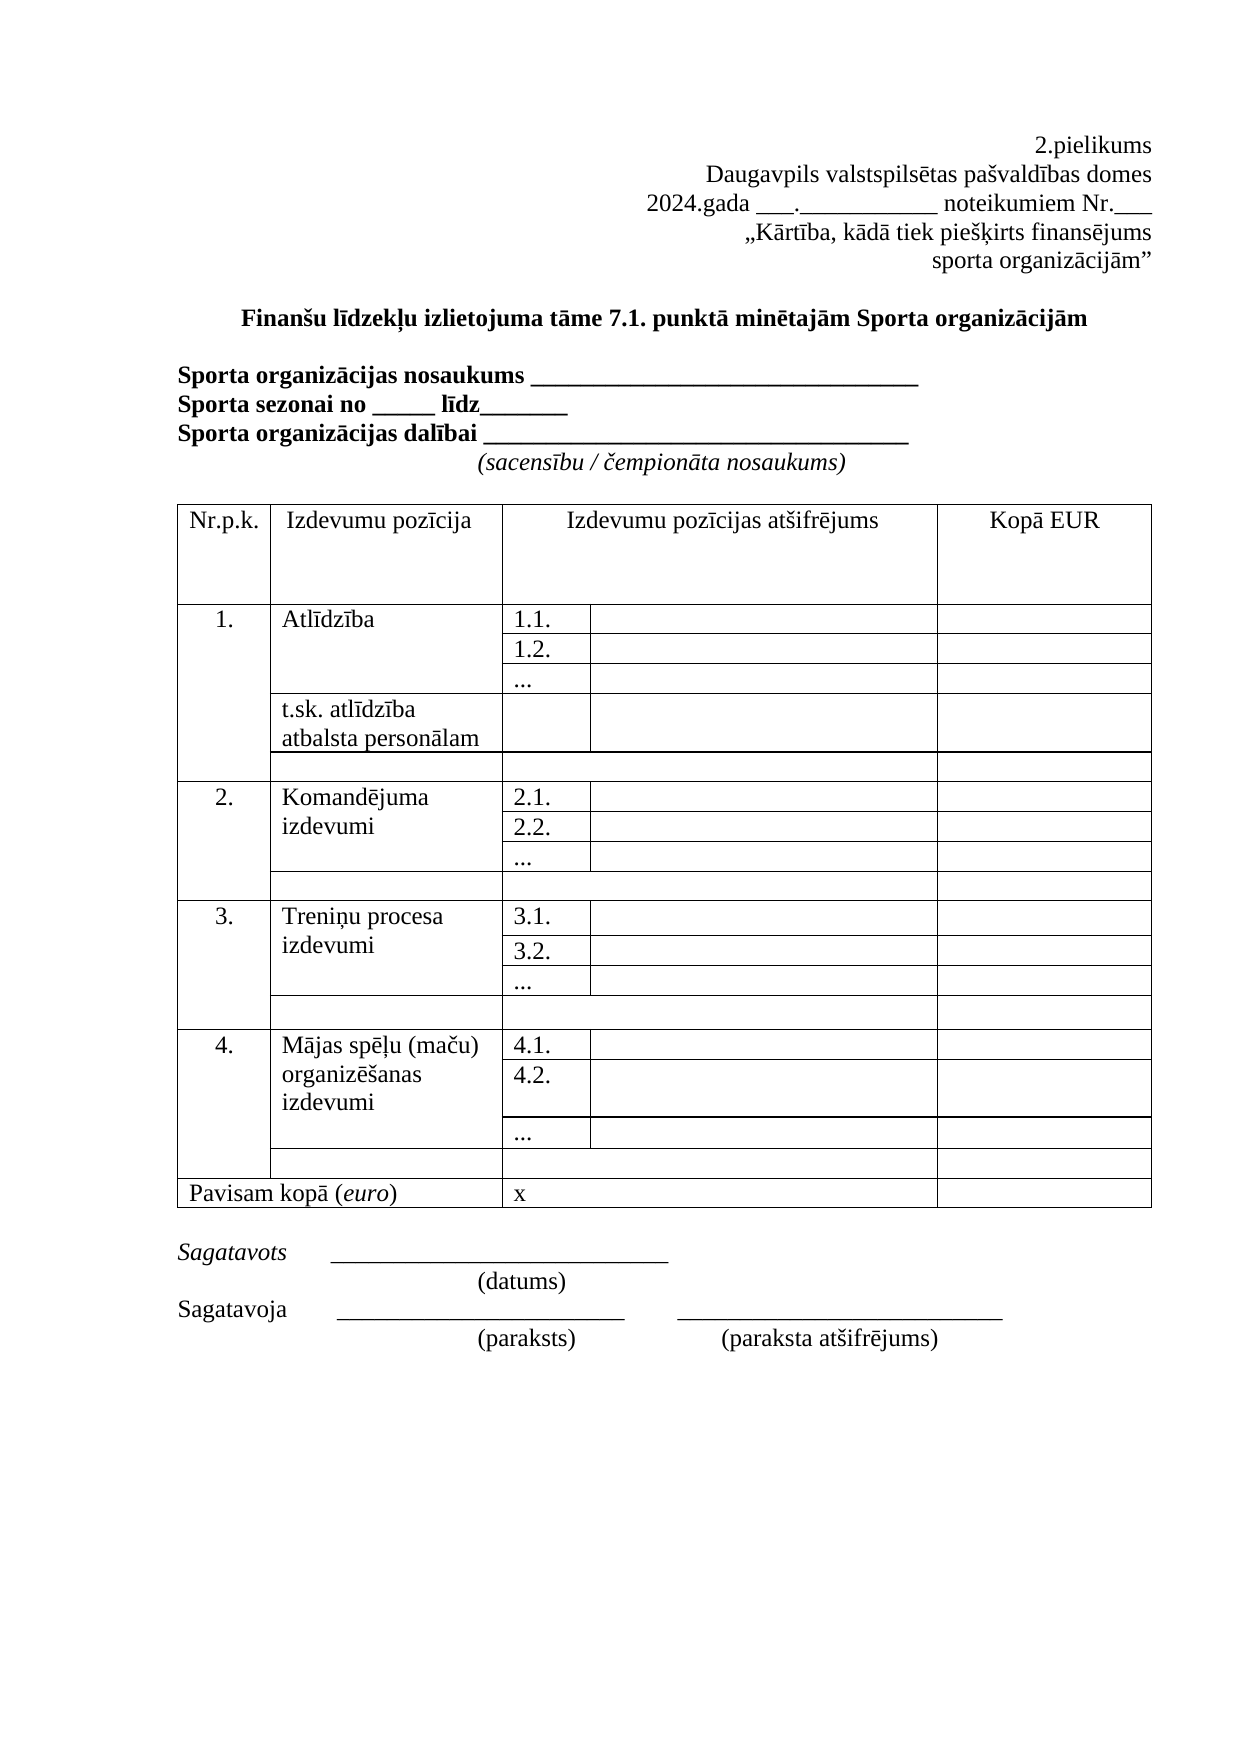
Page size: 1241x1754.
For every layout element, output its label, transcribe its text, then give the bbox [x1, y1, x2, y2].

table_cell ... [503, 842, 590, 871]
table_cell [503, 753, 591, 781]
table_cell [938, 1118, 1151, 1148]
table_header Nr.p.k. [178, 505, 270, 603]
text sporta organizācijām” [177, 246, 1152, 274]
table_cell [591, 812, 937, 841]
table_cell 3.1. [503, 901, 590, 935]
text Sporta organizācijas dalībai __________________________________ (sacensību / čempionāta nosaukums) [177, 418, 1152, 476]
table_cell 3.2. [503, 936, 590, 965]
table_cell [938, 694, 1151, 751]
table_cell [938, 966, 1151, 994]
table_cell [938, 1030, 1151, 1059]
table_cell [591, 634, 937, 663]
table_cell [938, 1060, 1151, 1116]
table_cell Pavisam kopā (euro) [178, 1179, 502, 1207]
table_header Izdevumu pozīcija [271, 505, 502, 603]
table_cell 2. [178, 782, 270, 900]
table_cell [503, 1149, 591, 1177]
text „Kārtība, kādā tiek piešķirts finansējums [177, 217, 1152, 246]
table_cell [591, 872, 937, 900]
table_cell [591, 842, 937, 871]
table_cell [591, 966, 937, 994]
table_cell 4.1. [503, 1030, 590, 1059]
table_cell ... [503, 1118, 590, 1148]
table_cell [938, 872, 1151, 900]
table_cell [938, 812, 1151, 841]
table_cell [591, 605, 937, 633]
table_cell [938, 1149, 1151, 1177]
table_cell [591, 936, 937, 965]
table_cell [938, 782, 1151, 811]
text Daugavpils valstspilsētas pašvaldības domes [177, 159, 1152, 188]
text 2.pielikums [177, 131, 1152, 159]
table_cell Atlīdzība [271, 605, 502, 693]
text (paraksts) (paraksta atšifrējums) [402, 1323, 1152, 1352]
table_cell [591, 1118, 937, 1148]
table_cell [938, 634, 1151, 663]
table_cell 1. [178, 605, 270, 781]
table_cell [938, 996, 1151, 1029]
table_cell t.sk. atlīdzība atbalsta personālam [271, 694, 502, 751]
table_cell [938, 753, 1151, 781]
table_cell [271, 872, 502, 900]
table_cell Komandējuma izdevumi [271, 782, 502, 871]
table_header Kopā EUR [938, 505, 1151, 603]
table_cell 1.2. [503, 634, 590, 663]
table_cell [591, 753, 937, 781]
text Finanšu līdzekļu izlietojuma tāme 7.1. punktā minētajām Sporta organizācijām [177, 303, 1152, 332]
text Sporta organizācijas nosaukums _______________________________ [177, 361, 1152, 389]
table_header Izdevumu pozīcijas atšifrējums [503, 505, 937, 603]
table_cell [591, 1060, 937, 1116]
table_cell 2.2. [503, 812, 590, 841]
table_cell x [503, 1179, 937, 1207]
table_cell [591, 664, 937, 693]
table_cell [938, 605, 1151, 633]
table_cell [271, 996, 502, 1029]
table_cell [503, 694, 590, 751]
table_cell [591, 1149, 937, 1177]
table_cell [938, 936, 1151, 965]
text 2024.gada ___.___________ noteikumiem Nr.___ [177, 188, 1152, 217]
table_cell 2.1. [503, 782, 590, 811]
table_cell Treniņu procesa izdevumi [271, 901, 502, 994]
table_cell [591, 694, 937, 751]
table_cell [591, 996, 937, 1029]
table_cell 1.1. [503, 605, 590, 633]
table_cell 4. [178, 1030, 270, 1177]
table_cell 4.2. [503, 1060, 590, 1116]
table_cell ... [503, 966, 590, 994]
table_cell [271, 1149, 502, 1177]
text Sagatavots ___________________________ [177, 1237, 1152, 1266]
table_cell [938, 842, 1151, 871]
table_cell [591, 782, 937, 811]
table_cell [938, 664, 1151, 693]
table_cell [591, 901, 937, 935]
table_cell Mājas spēļu (maču) organizēšanas izdevumi [271, 1030, 502, 1148]
table_cell [503, 872, 591, 900]
table_cell [591, 1030, 937, 1059]
text (datums) [177, 1266, 1152, 1294]
text Sagatavoja _______________________ __________________________ [177, 1294, 1152, 1323]
text Sporta sezonai no _____ līdz_______ [177, 389, 1152, 418]
table_cell [271, 753, 502, 781]
table_cell ... [503, 664, 590, 693]
table_cell 3. [178, 901, 270, 1029]
table_cell [938, 901, 1151, 935]
table_cell [938, 1179, 1151, 1207]
table_cell [503, 996, 591, 1029]
